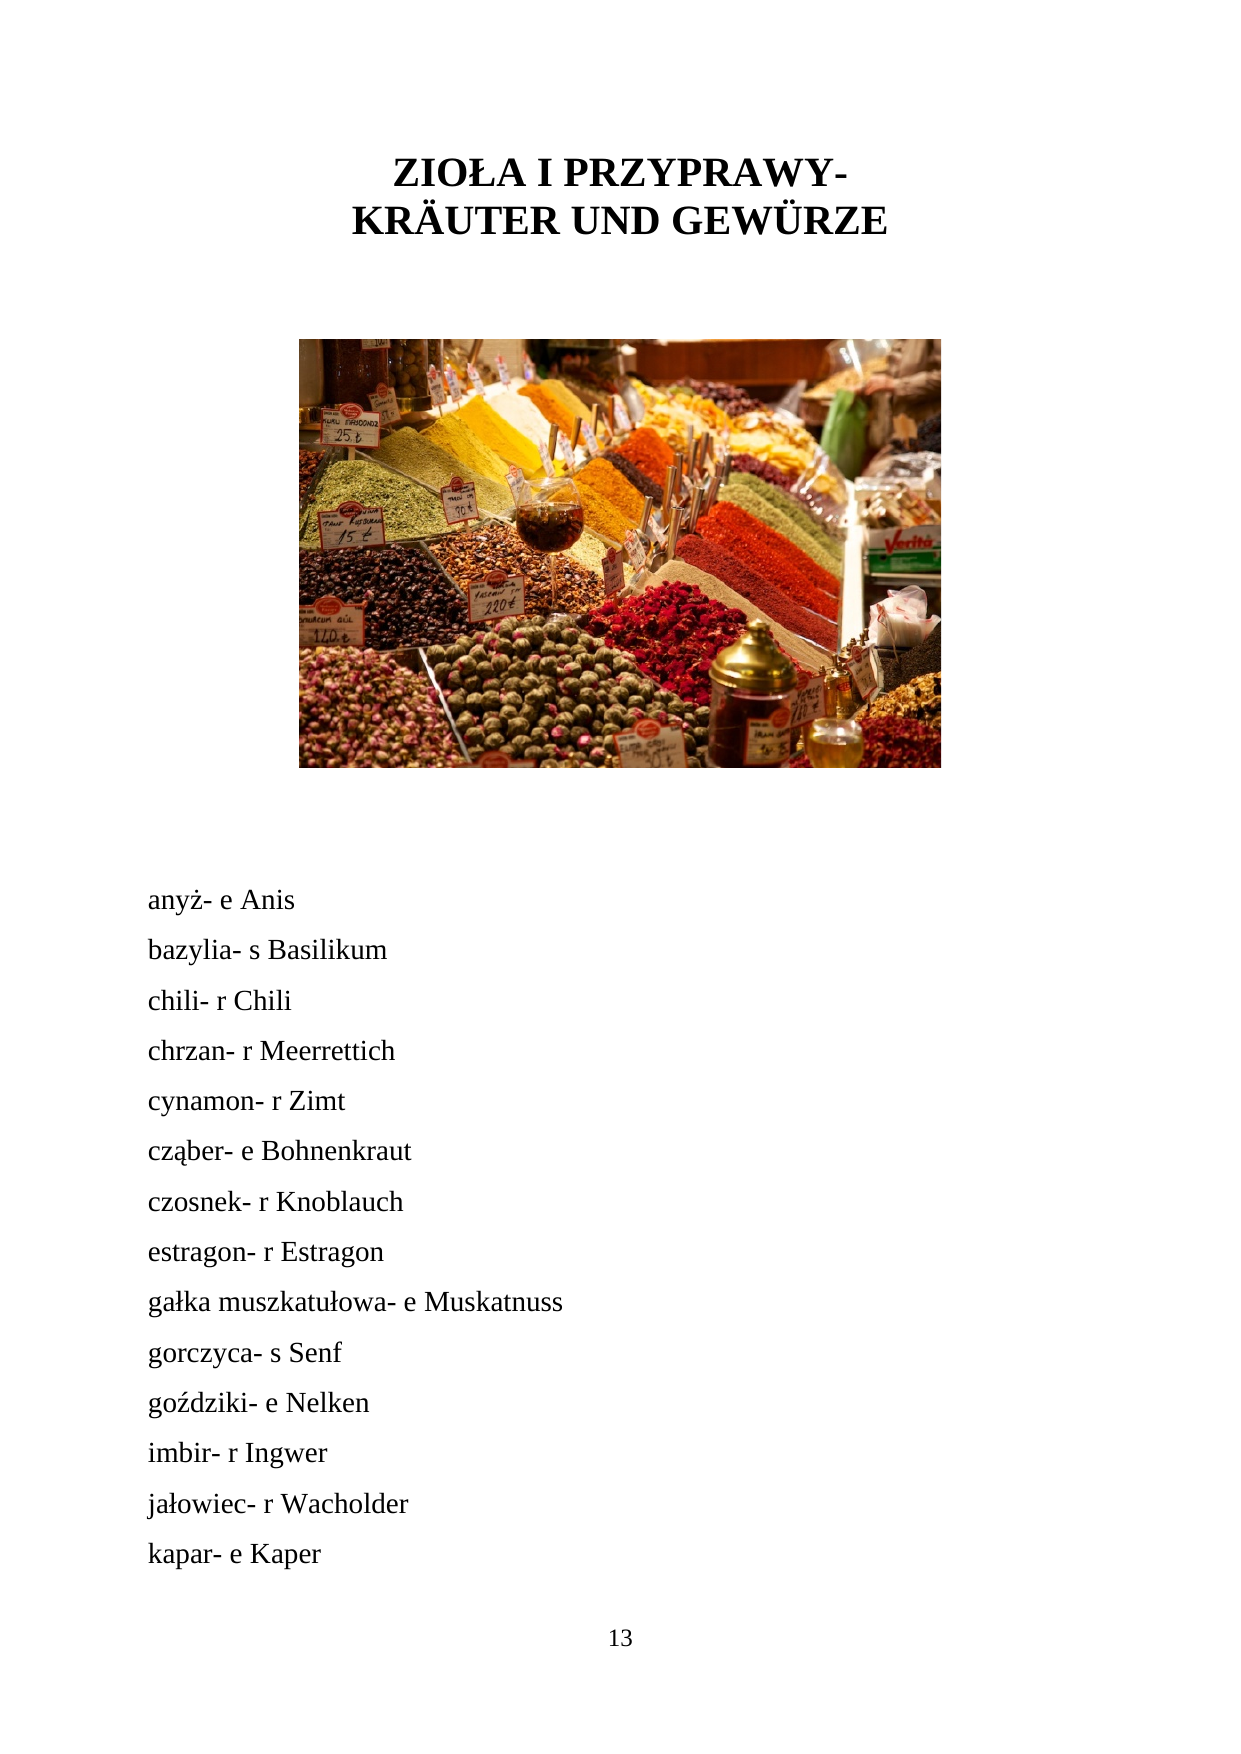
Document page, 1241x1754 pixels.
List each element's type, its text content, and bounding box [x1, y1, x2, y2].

text jałowiec- r Wacholder [148, 1486, 1093, 1519]
text czosnek- r Knoblauch [148, 1184, 1093, 1217]
text ZIOŁA I PRZYPRAWY- [148, 148, 1093, 196]
text anyż- e Anis [148, 882, 1093, 916]
text bazylia- s Basilikum [148, 932, 1093, 966]
text KRÄUTER UND GEWÜRZE [148, 196, 1093, 243]
text gałka muszkatułowa- e Muskatnuss [148, 1284, 1093, 1318]
text gorczyca- s Senf [148, 1335, 1093, 1368]
text imbir- r Ingwer [148, 1435, 1093, 1469]
text cząber- e Bohnenkraut [148, 1133, 1093, 1167]
text goździki- e Nelken [148, 1385, 1093, 1419]
text chrzan- r Meerrettich [148, 1033, 1093, 1066]
text kapar- e Kaper [148, 1536, 1093, 1569]
text cynamon- r Zimt [148, 1083, 1093, 1117]
picture [299, 339, 942, 768]
text chili- r Chili [148, 983, 1093, 1016]
text estragon- r Estragon [148, 1234, 1093, 1268]
